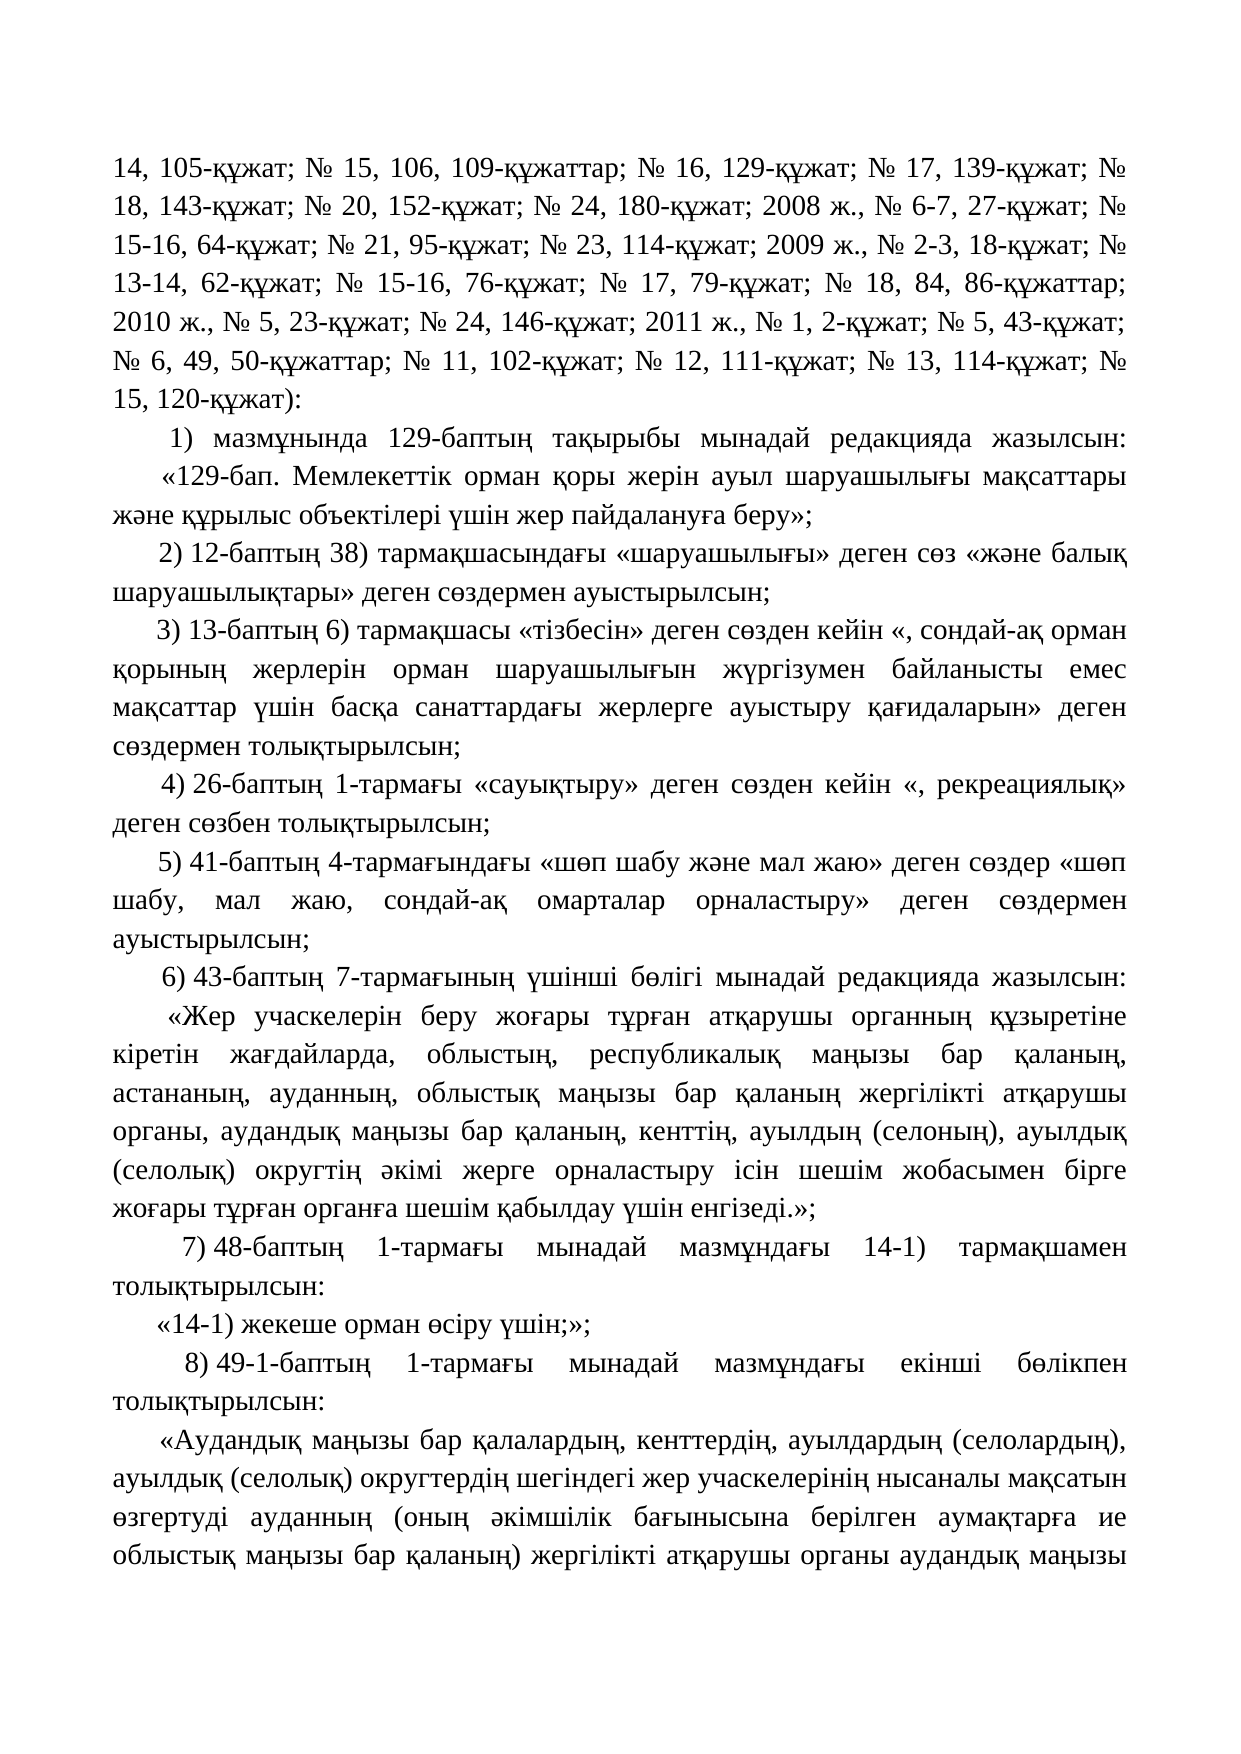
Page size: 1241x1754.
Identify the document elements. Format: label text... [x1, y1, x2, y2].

text 2) 12-баптың 38) тармақшасындағы «шаруашылығы» деген сөз «және балық шаруашылықтары» деген сөздермен ауыстырылсын; [112, 535, 1128, 607]
text 4) 26-баптың 1-тармағы «сауықтыру» деген сөзден кейін «, рекреациялық» деген сөзбен толықтырылсын; [112, 767, 1128, 839]
text 7) 48-баптың 1-тармағы мынадай мазмұндағы 14-1) тармақшамен толықтырылсын: «14-1) жекеше орман өсіру үшін;»; [112, 1229, 1128, 1340]
text 3) 13-баптың 6) тармақшасы «тізбесін» деген сөзден кейін «, сондай-ақ орман қорының жерлерін орман шаруашылығын жүргізумен байланысты емес мақсаттар үшін басқа санаттардағы жерлерге ауыстыру қағидаларын» деген сөздермен толықтырылсын; [112, 612, 1128, 762]
text 6) 43-баптың 7-тармағының үшінші бөлігі мынадай редакцияда жазылсын: «Жер учаскелерiн беру жоғары тұрған атқарушы органның құзыретiне кiретiн жағдайларда, облыстың, республикалық маңызы бар қаланың, астананың, ауданның, облыстық маңызы бар қаланың жергілікті атқарушы органы, аудандық маңызы бар қаланың, кенттің, ауылдың (селоның), ауылдық (селолық) округтің әкімі жерге орналастыру iсiн шешiм жобасымен бірге жоғары тұрған органға шешім қабылдау үшін енгізедi.»; [112, 959, 1128, 1224]
text 1) мазмұнында 129-баптың тақырыбы мынадай редакцияда жазылсын: «129-бап. Мемлекеттік орман қоры жерін ауыл шаруашылығы мақсаттары және құрылыс объектілері үшін жер пайдалануға беру»; [112, 420, 1128, 530]
text 5) 41-баптың 4-тармағындағы «шөп шабу және мал жаю» деген сөздер «шөп шабу, мал жаю, сондай-ақ омарталар орналастыру» деген сөздермен ауыстырылсын; [112, 844, 1128, 954]
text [112, 150, 1128, 415]
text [112, 1345, 1128, 1571]
